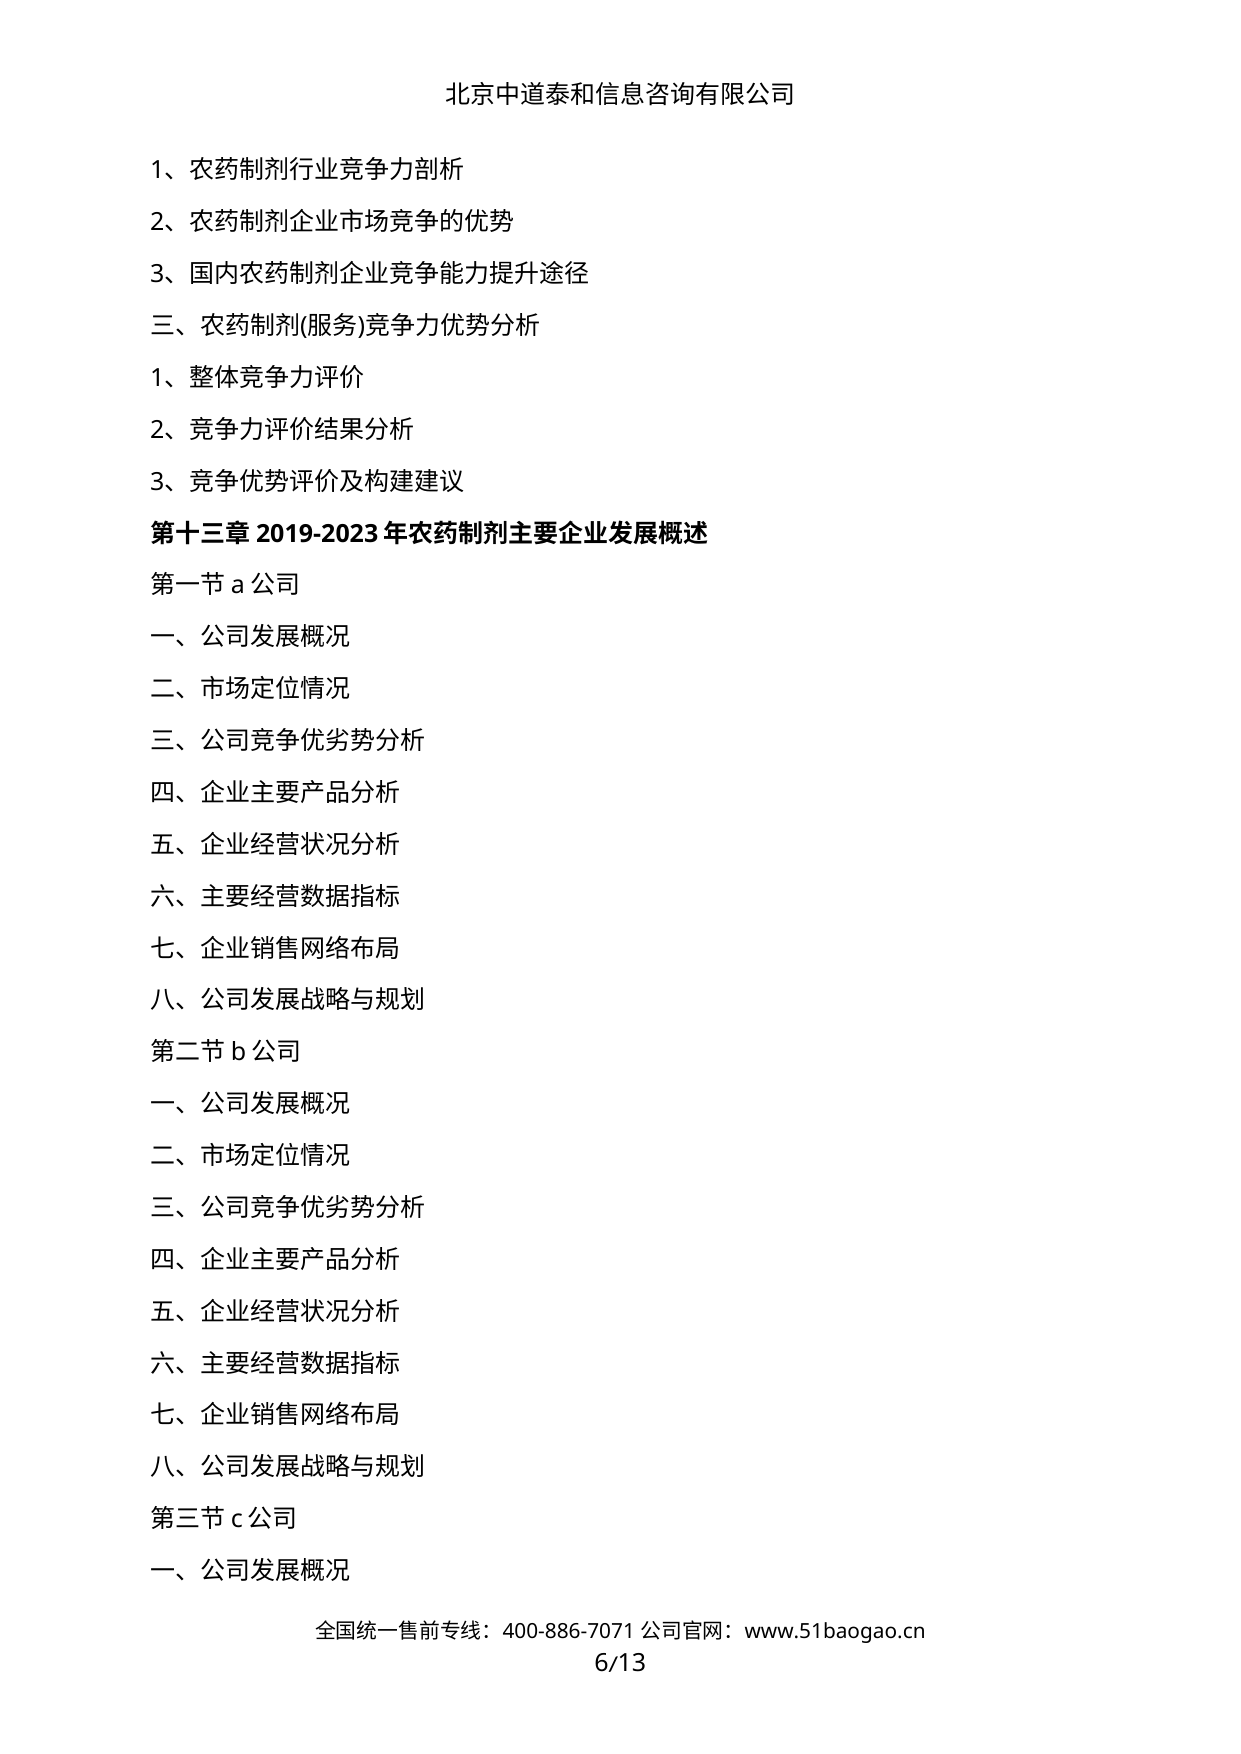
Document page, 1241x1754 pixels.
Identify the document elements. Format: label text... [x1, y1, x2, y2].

text 2、竞争力评价结果分析 [150, 409, 1090, 446]
text 七、企业销售网络布局 [150, 1395, 1090, 1431]
text 第二节 b公司 [150, 1032, 1090, 1068]
text 2、农药制剂企业市场竞争的优势 [150, 202, 1090, 238]
text 六、主要经营数据指标 [150, 1343, 1090, 1379]
text 三、公司竞争优劣势分析 [150, 721, 1090, 757]
text 三、公司竞争优劣势分析 [150, 1187, 1090, 1224]
text 一、公司发展概况 [150, 1551, 1090, 1587]
text 八、公司发展战略与规划 [150, 980, 1090, 1016]
text 八、公司发展战略与规划 [150, 1447, 1090, 1483]
text 七、企业销售网络布局 [150, 928, 1090, 964]
text 四、企业主要产品分析 [150, 1239, 1090, 1276]
text 3、竞争优势评价及构建建议 [150, 461, 1090, 497]
text 3、国内农药制剂企业竞争能力提升途径 [150, 254, 1090, 290]
text 四、企业主要产品分析 [150, 772, 1090, 809]
text 二、市场定位情况 [150, 1136, 1090, 1172]
text 五、企业经营状况分析 [150, 824, 1090, 861]
text 一、公司发展概况 [150, 617, 1090, 653]
text 六、主要经营数据指标 [150, 876, 1090, 912]
text 第三节 c公司 [150, 1499, 1090, 1535]
text 1、整体竞争力评价 [150, 357, 1090, 394]
text 第十三章 2019-2023年农药制剂主要企业发展概述 [150, 513, 1090, 549]
text 一、公司发展概况 [150, 1084, 1090, 1120]
text 二、市场定位情况 [150, 669, 1090, 705]
text 第一节 a公司 [150, 565, 1090, 601]
text 三、农药制剂(服务)竞争力优势分析 [150, 306, 1090, 342]
text 1、农药制剂行业竞争力剖析 [150, 150, 1090, 186]
text 五、企业经营状况分析 [150, 1291, 1090, 1327]
